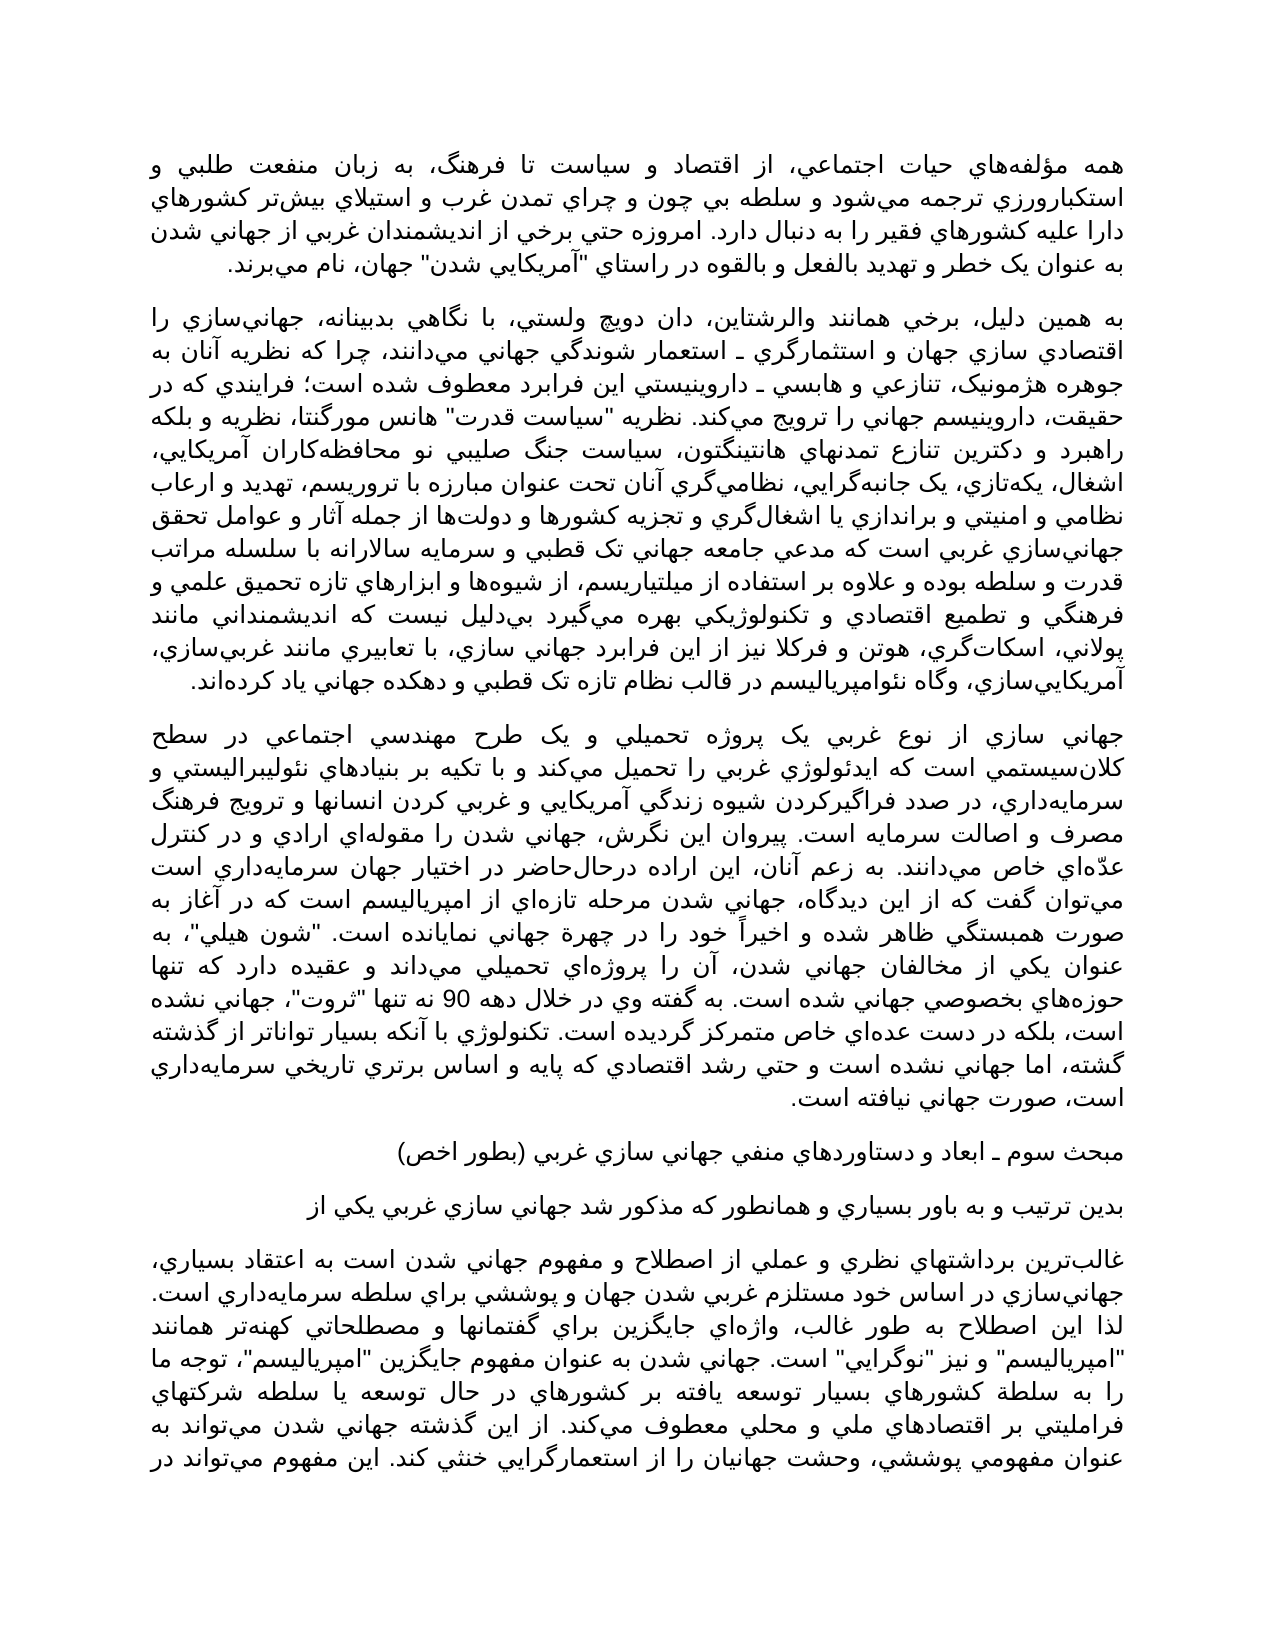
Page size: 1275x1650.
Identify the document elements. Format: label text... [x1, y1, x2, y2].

text جهاني سازي از نوع غربي يک پروژه تحميلي و يک طرح مهندسي اجتماعي در سطح کلان‌سيستمي است که ايدئولوژي غربي را تحميل مي‌کند و با تکيه بر بنيادهاي نئوليبراليستي و سرمايه‌داري، در صدد فراگيرکردن شيوه زندگي آمريکايي و غربي کردن انسانها و ترويج فرهنگ مصرف و اصالت سرمايه است. پيروان اين نگرش، جهاني شدن را مقوله‌اي ارادي و در کنترل عدّه‌اي خاص مي‌دانند. به زعم آنان، اين اراده درحال‌حاضر در اختيار جهان سرمايه‌داري است مي‌توان گفت که از اين ديدگاه، جهاني شدن مرحله تازه‌اي از امپرياليسم است که در آغاز به صورت همبستگي ظاهر شده و اخيراً خود را در چهرة جهاني نمايانده است. "شون هيلي"، به عنوان يکي از مخالفان جهاني شدن، آن را پروژه‌اي تحميلي مي‌داند و عقيده دارد که تنها حوزه‌هاي بخصوصي جهاني شده است. به گفته وي در خلال دهه 90 نه تنها "ثروت"، جهاني نشده است، بلکه در دست عده‌اي خاص متمرکز گرديده است. تکنولوژي با آنکه بسيار تواناتر از گذشته گشته، اما جهاني نشده است و حتي رشد اقتصادي که پايه و اساس برتري تاريخي سرمايه‌داري است، صورت جهاني نيافته است. [150, 720, 1125, 1112]
text بدين ترتيب و به باور بسياري و همانطور که مذکور شد جهاني سازي غربي يکي از [150, 1191, 1125, 1220]
text به همين دليل، برخي همانند والرشتاين، دان دويچ ولستي، با نگاهي بدبينانه، جهاني‌سازي را اقتصادي سازي جهان و استثمارگري ـ استعمار شوندگي جهاني مي‌دانند، چرا که نظريه آنان به جوهره هژمونيک، تنازعي و هابسي ـ داروينيستي اين فرابرد معطوف شده است؛ فرايندي که در حقيقت، داروينيسم جهاني را ترويج مي‌کند. نظريه "سياست قدرت" هانس مورگنتا، نظريه و بلکه راهبرد و دکترين تنازع تمدنهاي هانتينگتون، سياست جنگ صليبي نو محافظه‌کاران آمريکايي، اشغال، يکه‌تازي، يک جانبه‌گرايي، نظامي‌گري آنان تحت عنوان مبارزه با تروريسم، تهديد و ارعاب نظامي و امنيتي و براندازي يا اشغال‌گري و تجزيه کشورها و دولت‌ها از جمله آثار و عوامل تحقق جهاني‌سازي غربي است که مدعي جامعه جهاني تک قطبي و سرمايه سالارانه با سلسله مراتب قدرت و سلطه بوده و علاوه بر استفاده از ميلتياريسم، از شيوه‌ها و ابزارهاي تازه تحميق علمي و فرهنگي و تطميع اقتصادي و تکنولوژيکي بهره مي‌گيرد بي‌دليل نيست که انديشمنداني مانند پولاني، اسکات‌گري، هوتن و فرکلا نيز از اين فرابرد جهاني سازي، با تعابيري مانند غربي‌سازي، آمريکايي‌سازي، وگاه نئوامپرياليسم در قالب نظام تازه تک قطبي و دهکده جهاني ياد کرده‌اند. [150, 303, 1125, 695]
text مبحث سوم ـ ابعاد و دستاوردهاي منفي جهاني سازي غربي (بطور اخص) [150, 1137, 1125, 1166]
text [150, 150, 1125, 278]
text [150, 1245, 1125, 1472]
